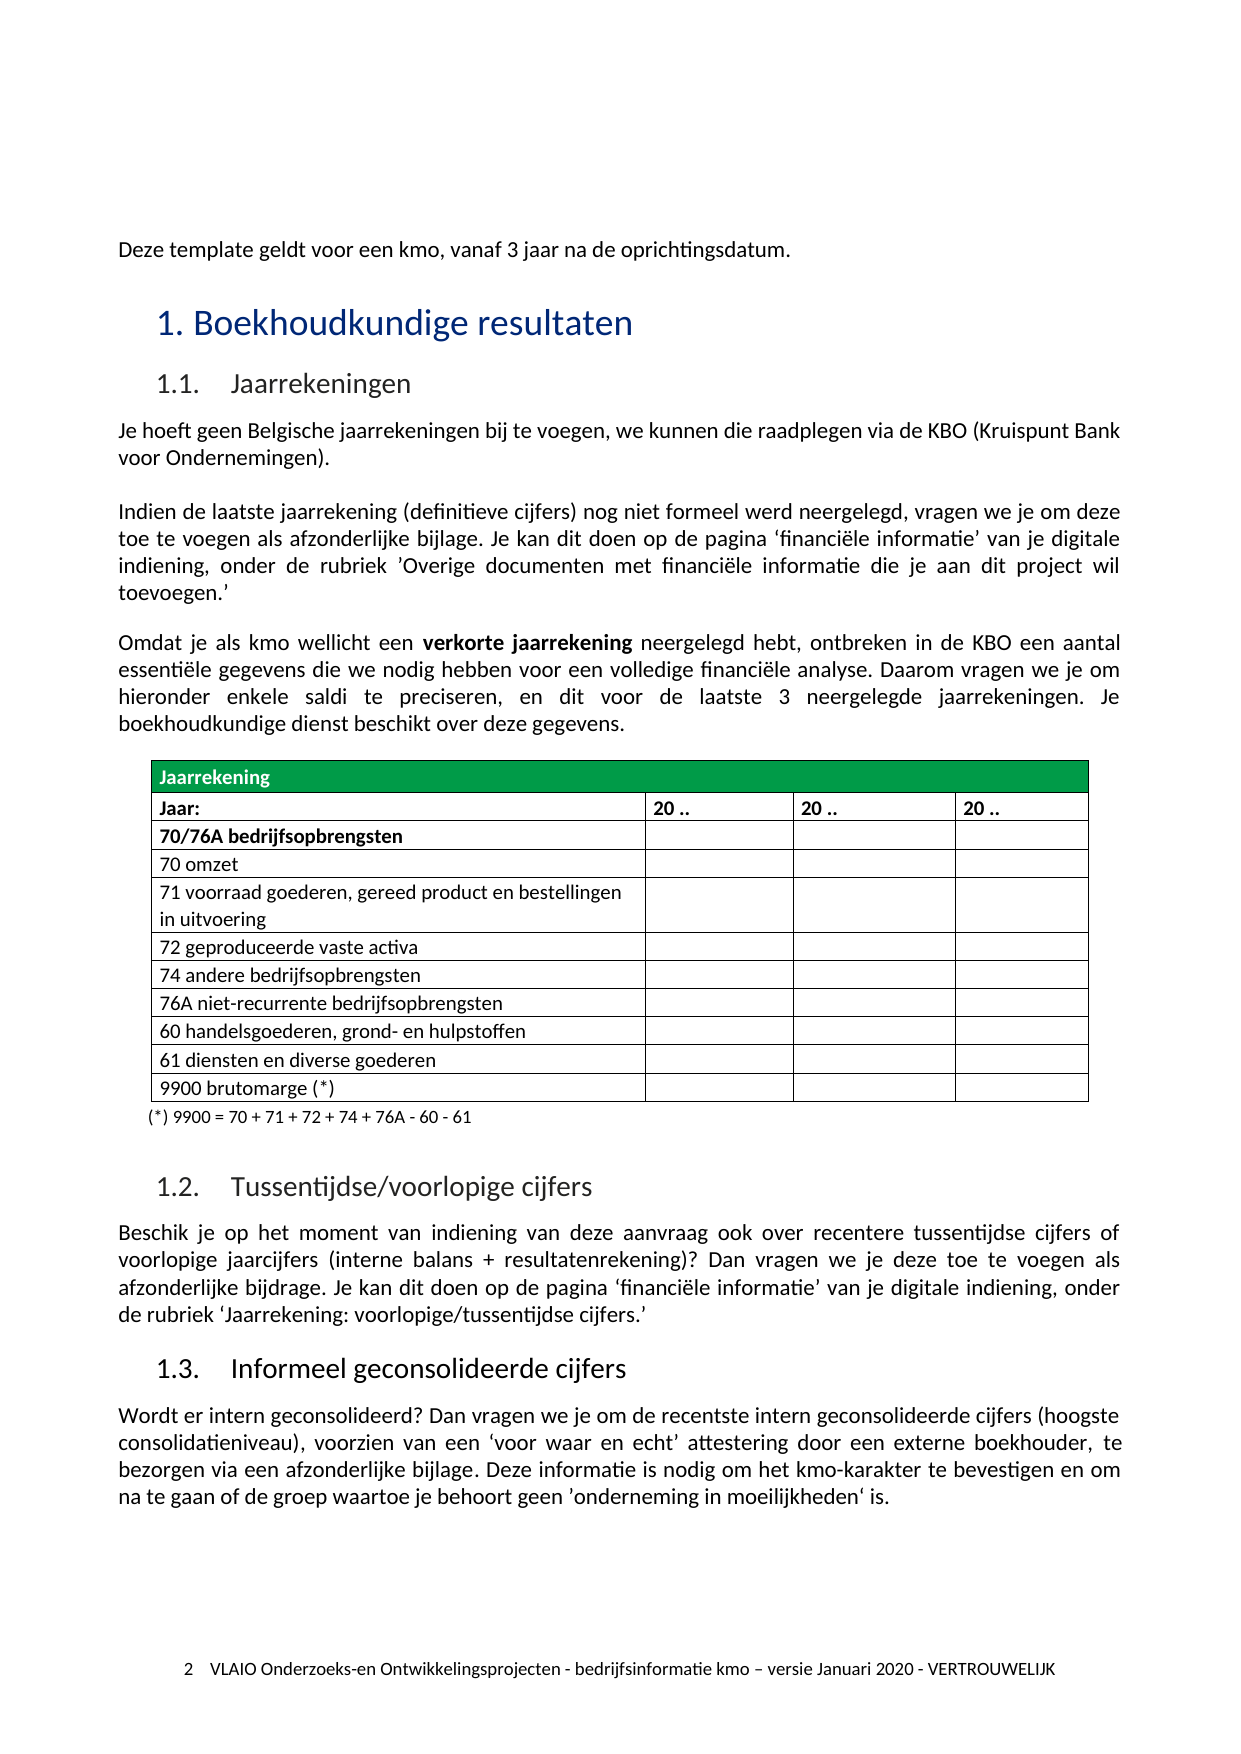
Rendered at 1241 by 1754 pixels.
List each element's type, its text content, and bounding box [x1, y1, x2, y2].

table_cell [794, 961, 955, 988]
table_cell 74 andere bedrijfsopbrengsten [152, 961, 645, 988]
table_cell 70 omzet [152, 850, 645, 877]
subtitle Boekhoudkundige resultaten [156, 313, 1122, 340]
table_cell 20 .. [956, 793, 1088, 820]
table_cell [646, 961, 793, 988]
subtitle Jaarrekeningen [156, 365, 1122, 401]
text Wordt er intern geconsolideerd? Dan vragen we je om de recentste intern geconsolideerde cijfers (hoogste consolidatieniveau), voorzien van een ‘voor waar en echt’ attestering door een externe boekhouder, te bezorgen via een afzonderlijke bijlage. Deze informatie is nodig om het kmo-karakter te bevestigen en om na te gaan of de groep waartoe je behoort geen ’onderneming in moeilijkheden‘ is. [118, 1401, 1122, 1510]
table_cell 70/76A bedrijfsopbrengsten [152, 821, 645, 848]
subtitle Tussentijdse/voorlopige cijfers [156, 1168, 1122, 1204]
table_cell [646, 1074, 793, 1101]
table_cell Jaar: [152, 793, 645, 820]
table_cell [956, 989, 1088, 1016]
table_cell [794, 989, 955, 1016]
table_cell [956, 850, 1088, 877]
table_cell 61 diensten en diverse goederen [152, 1045, 645, 1072]
table_cell [646, 878, 793, 932]
text Beschik je op het moment van indiening van deze aanvraag ook over recentere tussentijdse cijfers of voorlopige jaarcijfers (interne balans + resultatenrekening)? Dan vragen we je deze toe te voegen als afzonderlijke bijdrage. Je kan dit doen op de pagina ‘financiële informatie’ van je digitale indiening, onder de rubriek ‘Jaarrekening: voorlopige/tussentijdse cijfers.’ [118, 1219, 1122, 1327]
text (*) 9900 = 70 + 71 + 72 + 74 + 76A - 60 - 61 [118, 1102, 1122, 1129]
text Omdat je als kmo wellicht een verkorte jaarrekening neergelegd hebt, ontbreken in de KBO een aantal essentiële gegevens die we nodig hebben voor een volledige financiële analyse. Daarom vragen we je om hieronder enkele saldi te preciseren, en dit voor de laatste 3 neergelegde jaarrekeningen. Je boekhoudkundige dienst beschikt over deze gegevens. [118, 629, 1122, 737]
table_cell 20 .. [646, 793, 793, 820]
table_cell [646, 850, 793, 877]
table_cell [794, 878, 955, 932]
table_cell [646, 933, 793, 960]
table_cell 60 handelsgoederen, grond- en hulpstoffen [152, 1017, 645, 1044]
table_cell [794, 933, 955, 960]
text Je hoeft geen Belgische jaarrekeningen bij te voegen, we kunnen die raadplegen via de KBO (Kruispunt Bank voor Ondernemingen). [118, 416, 1122, 471]
table_cell [646, 821, 793, 848]
table_cell 72 geproduceerde vaste activa [152, 933, 645, 960]
table_cell [956, 821, 1088, 848]
table_cell [956, 1045, 1088, 1072]
subtitle Informeel geconsolideerde cijfers [156, 1350, 1122, 1386]
table_cell [646, 989, 793, 1016]
table_header Jaarrekening [152, 761, 1088, 792]
table_cell [956, 1074, 1088, 1101]
table_cell 9900 brutomarge (*) [152, 1074, 645, 1101]
text Deze template geldt voor een kmo, vanaf 3 jaar na de oprichtingsdatum. [118, 236, 1122, 263]
table_cell 76A niet-recurrente bedrijfsopbrengsten [152, 989, 645, 1016]
table_cell [646, 1045, 793, 1072]
table_cell [956, 878, 1088, 932]
text Indien de laatste jaarrekening (definitieve cijfers) nog niet formeel werd neergelegd, vragen we je om deze toe te voegen als afzonderlijke bijlage. Je kan dit doen op de pagina ‘financiële informatie’ van je digitale indiening, onder de rubriek ’Overige documenten met financiële informatie die je aan dit project wil toevoegen.’ [118, 498, 1122, 606]
table_cell [794, 1017, 955, 1044]
table_cell [794, 1045, 955, 1072]
table_cell [646, 1017, 793, 1044]
table_cell [956, 961, 1088, 988]
table_cell 20 .. [794, 793, 955, 820]
table_cell [794, 1074, 955, 1101]
table_cell [956, 933, 1088, 960]
table_cell [794, 821, 955, 848]
table_cell 71 voorraad goederen, gereed product en bestellingen in uitvoering [152, 878, 645, 932]
table_cell [956, 1017, 1088, 1044]
table_cell [794, 850, 955, 877]
